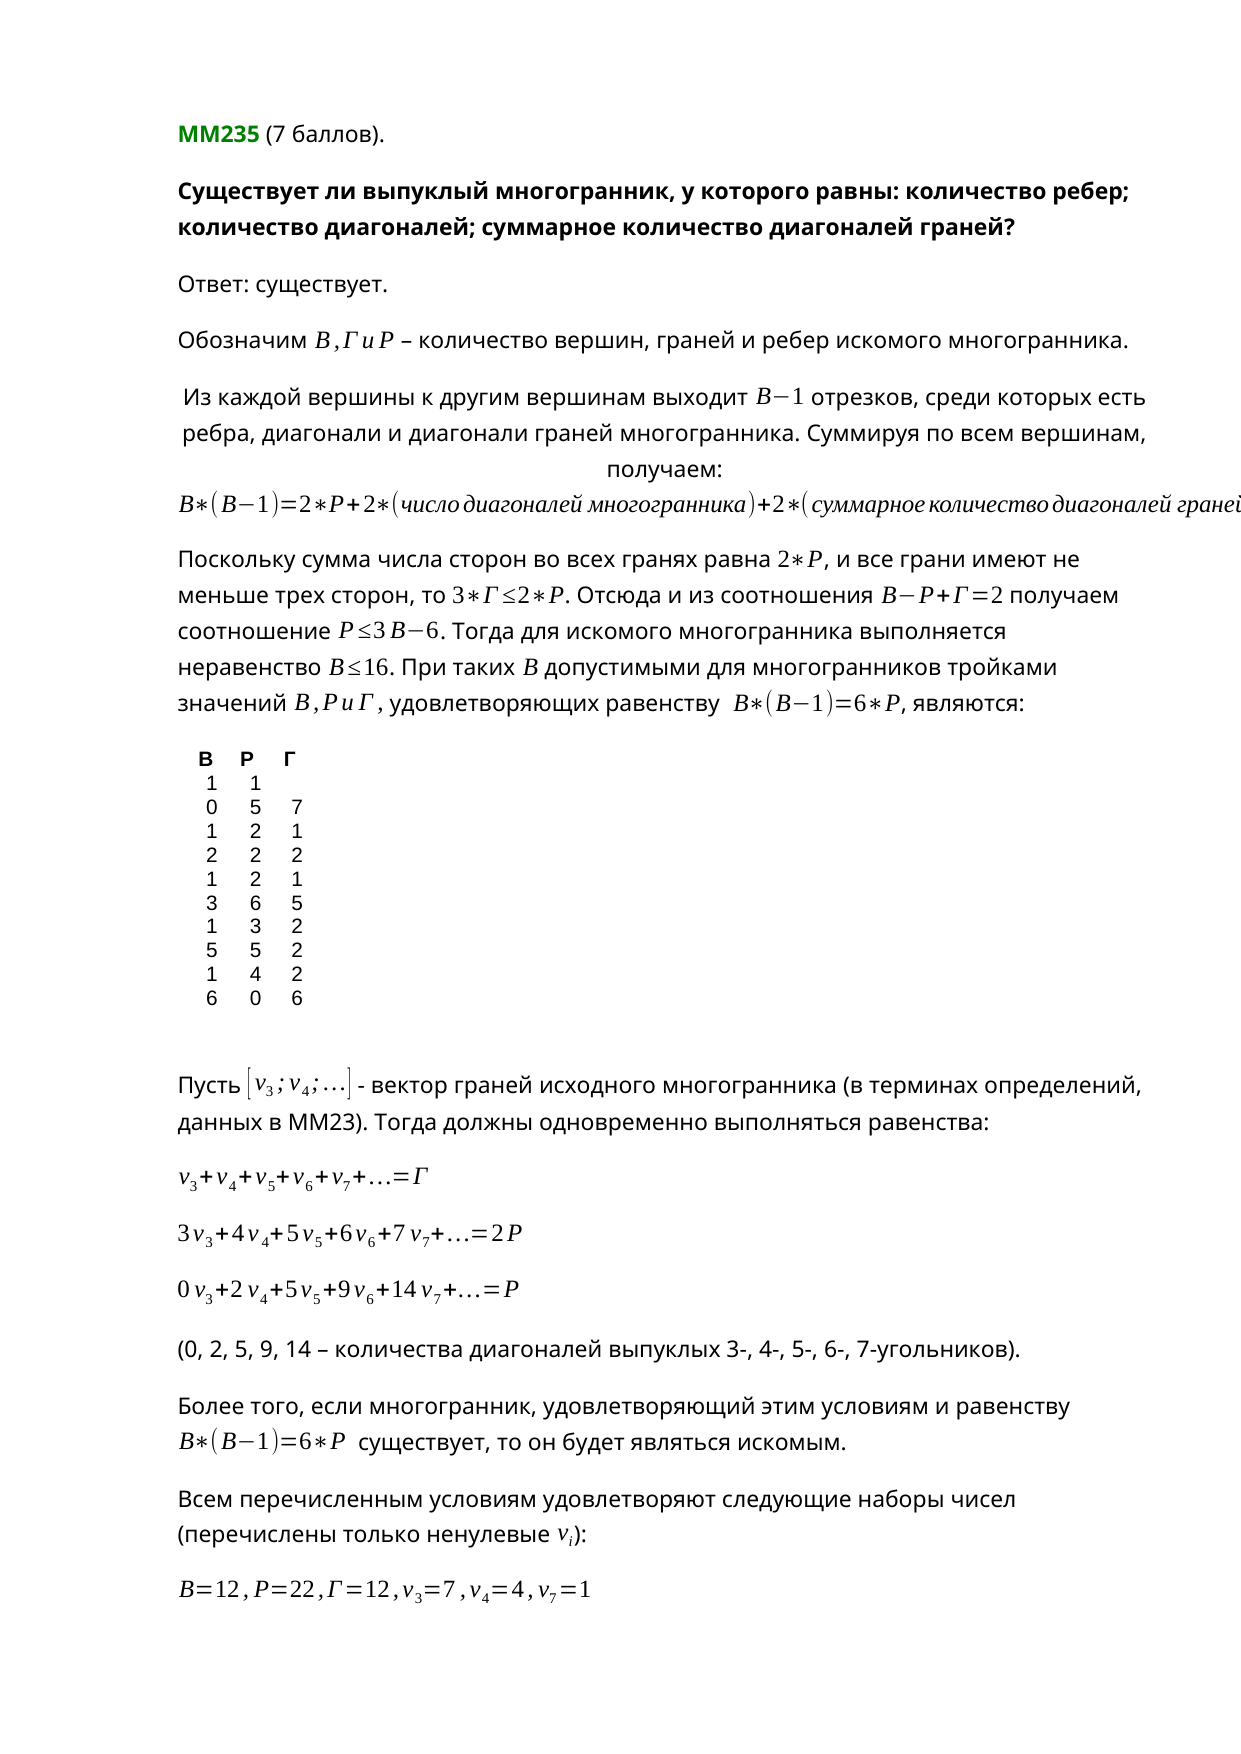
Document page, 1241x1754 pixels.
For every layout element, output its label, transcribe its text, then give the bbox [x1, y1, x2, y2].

text Существует ли выпуклый многогранник, у которого равны: количество ребер; количество диагоналей; суммарное количество диагоналей граней? [177, 175, 1152, 242]
text Обозначим – количество вершин, граней и ребер искомого многогранника. [177, 324, 1152, 356]
table_cell 26 [272, 962, 314, 1010]
text (0, 2, 5, 9, 14 – количества диагоналей выпуклых 3-, 4-, 5-, 6-, 7-угольников). [177, 1333, 1152, 1364]
table_cell 13 [187, 866, 228, 914]
text Из каждой вершины к другим вершинам выходит отрезков, среди которых есть ребра, диагонали и диагонали граней многогранника. Суммируя по всем вершинам, получаем: [177, 381, 1152, 518]
table_cell 22 [272, 914, 314, 962]
table_cell 22 [229, 819, 272, 866]
table_header Р [229, 744, 272, 771]
table_cell 16 [187, 962, 228, 1010]
text Более того, если многогранник, удовлетворяющий этим условиям и равенству существует, то он будет являться искомым. [177, 1390, 1152, 1457]
text Всем перечисленным условиям удовлетворяют следующие наборы чисел (перечислены только ненулевые ): [177, 1482, 1152, 1550]
table_cell 35 [229, 914, 272, 962]
table_cell 26 [229, 866, 272, 914]
table_cell 7 [272, 771, 314, 818]
text Ответ: существует. [177, 268, 1152, 299]
text ММ235 (7 баллов). [177, 118, 1152, 149]
text Поскольку сумма числа сторон во всех гранях равна , и все грани имеют не меньше трех сторон, то . Отсюда и из соотношения получаем соотношение . Тогда для искомого многогранника выполняется неравенство . При таких допустимыми для многогранников тройками значений удовлетворяющих равенству , являются: [177, 543, 1152, 718]
table_header Г [272, 744, 314, 771]
table_cell 15 [187, 914, 228, 962]
table_cell 15 [272, 866, 314, 914]
table_cell 12 [187, 819, 228, 866]
text Пусть - вектор граней исходного многогранника (в терминах определений, данных в ММ23). Тогда должны одновременно выполняться равенства: [177, 1067, 1152, 1137]
table_header В [187, 744, 228, 771]
table_cell 12 [272, 819, 314, 866]
table_cell 15 [229, 771, 272, 818]
table_cell 10 [187, 771, 228, 818]
table_cell 40 [229, 962, 272, 1010]
